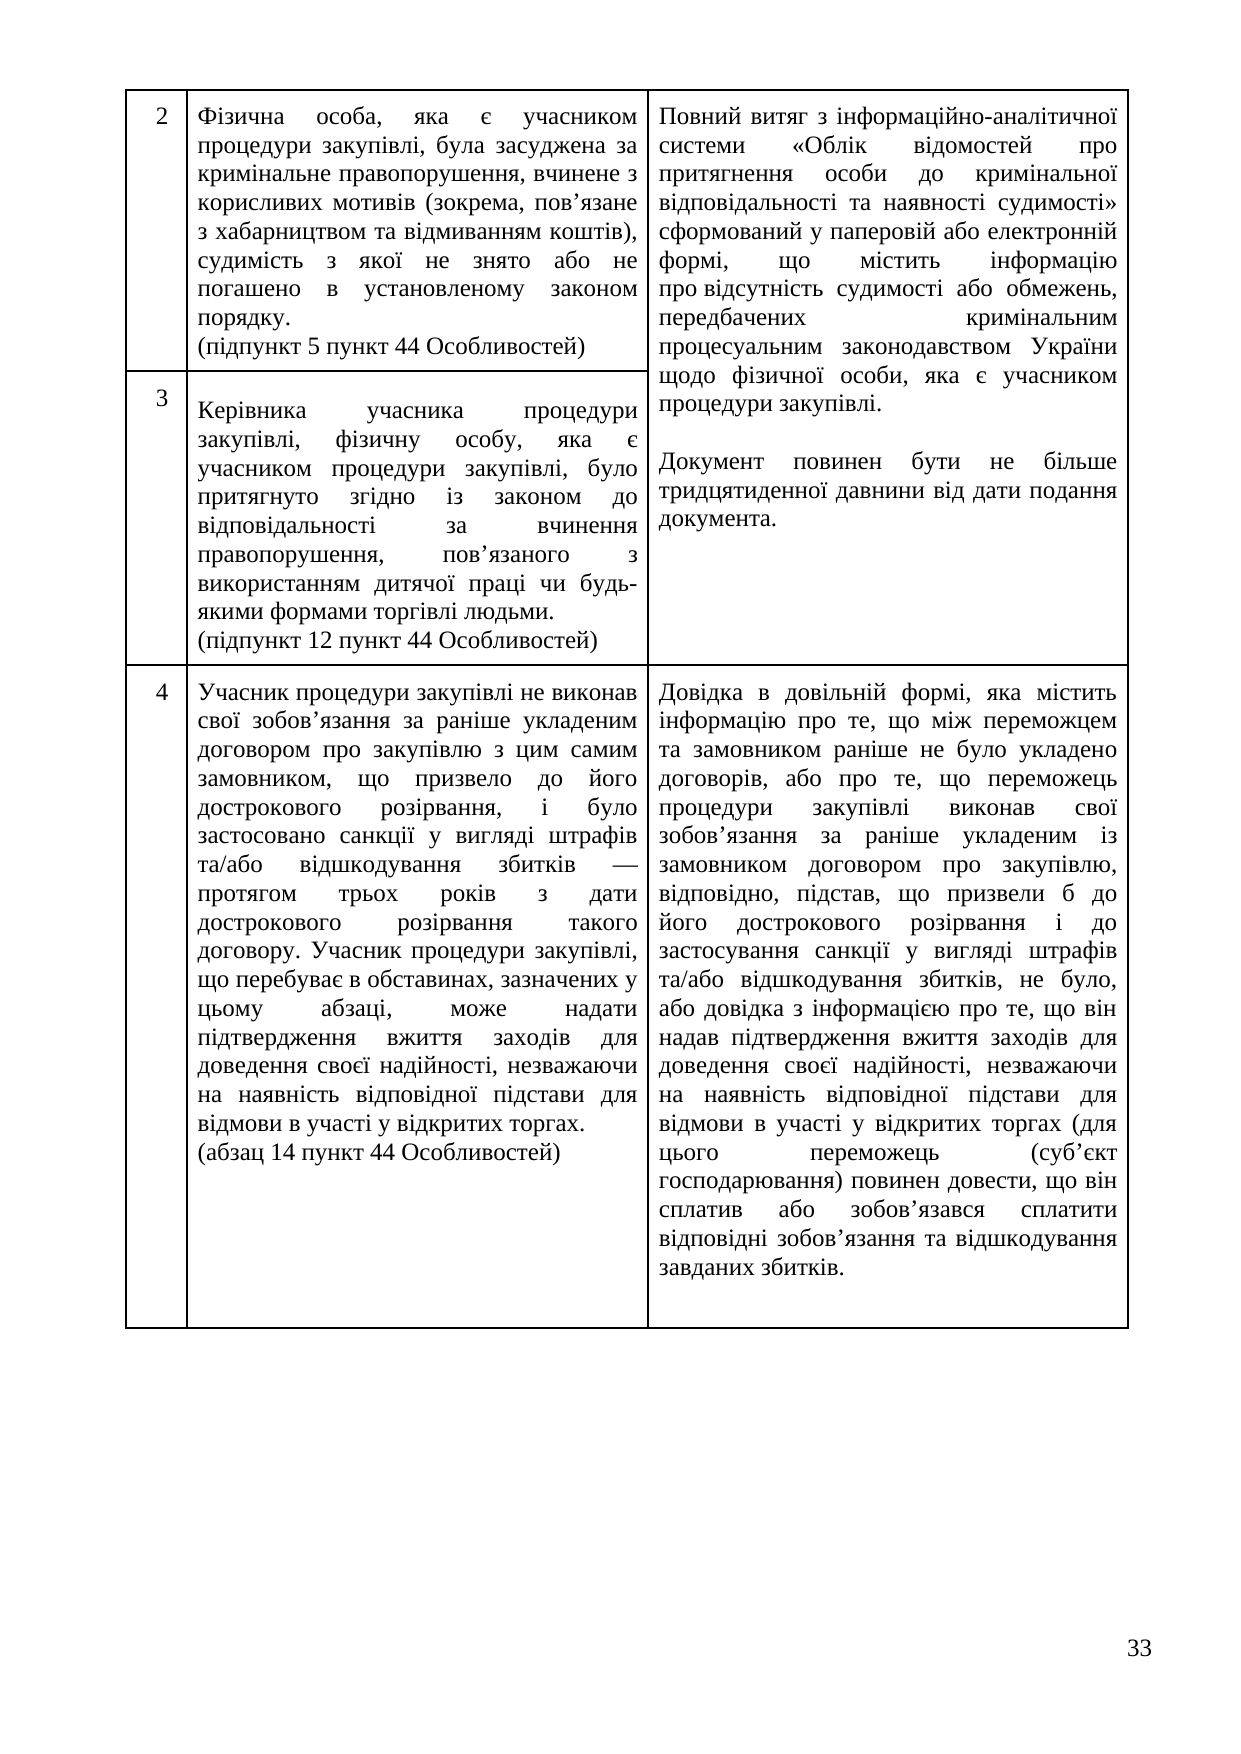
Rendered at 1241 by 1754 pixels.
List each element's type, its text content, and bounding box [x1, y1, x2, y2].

table_cell 3 [127, 372, 186, 664]
table_cell Фізична особа, яка є учасником процедури закупівлі, була засуджена за кримінальне правопорушення, вчинене з корисливих мотивів (зокрема, пов’язане з хабарництвом та відмиванням коштів), судимість з якої не знято або не погашено в установленому законом порядку. (підпункт 5 пункт 44 Особливостей) [188, 91, 647, 370]
table_cell Керівника учасника процедури закупівлі, фізичну особу, яка є учасником процедури закупівлі, було притягнуто згідно із законом до відповідальності за вчинення правопорушення, пов’язаного з використанням дитячої праці чи будь-якими формами торгівлі людьми. (підпункт 12 пункт 44 Особливостей) [188, 372, 647, 664]
table_cell Учасник процедури закупівлі не виконав свої зобов’язання за раніше укладеним договором про закупівлю з цим самим замовником, що призвело до його дострокового розірвання, і було застосовано санкції у вигляді штрафів та/або відшкодування збитків — протягом трьох років з дати дострокового розірвання такого договору. Учасник процедури закупівлі, що перебуває в обставинах, зазначених у цьому абзаці, може надати підтвердження вжиття заходів для доведення своєї надійності, незважаючи на наявність відповідної підстави для відмови в участі у відкритих торгах. (абзац 14 пункт 44 Особливостей) [188, 666, 647, 1327]
table_cell 2 [127, 91, 186, 370]
table_cell 4 [127, 666, 186, 1327]
table_cell Довідка в довільній формі, яка містить інформацію про те, що між переможцем та замовником раніше не було укладено договорів, або про те, що переможець процедури закупівлі виконав свої зобов’язання за раніше укладеним із замовником договором про закупівлю, відповідно, підстав, що призвели б до його дострокового розірвання і до застосування санкції у вигляді штрафів та/або відшкодування збитків, не було, або довідка з інформацією про те, що він надав підтвердження вжиття заходів для доведення своєї надійності, незважаючи на наявність відповідної підстави для відмови в участі у відкритих торгах (для цього переможець (суб’єкт господарювання) повинен довести, що він сплатив або зобов’язався сплатити відповідні зобов’язання та відшкодування завданих збитків. [649, 666, 1127, 1327]
table_cell Повний витяг з інформаційно-аналітичної системи «Облік відомостей про притягнення особи до кримінальної відповідальності та наявності судимості» сформований у паперовій або електронній формі, що містить інформацію про відсутність судимості або обмежень, передбачених кримінальним процесуальним законодавством України щодо фізичної особи, яка є учасником процедури закупівлі. Документ повинен бути не більше тридцятиденної давнини від дати подання документа. [649, 91, 1127, 664]
